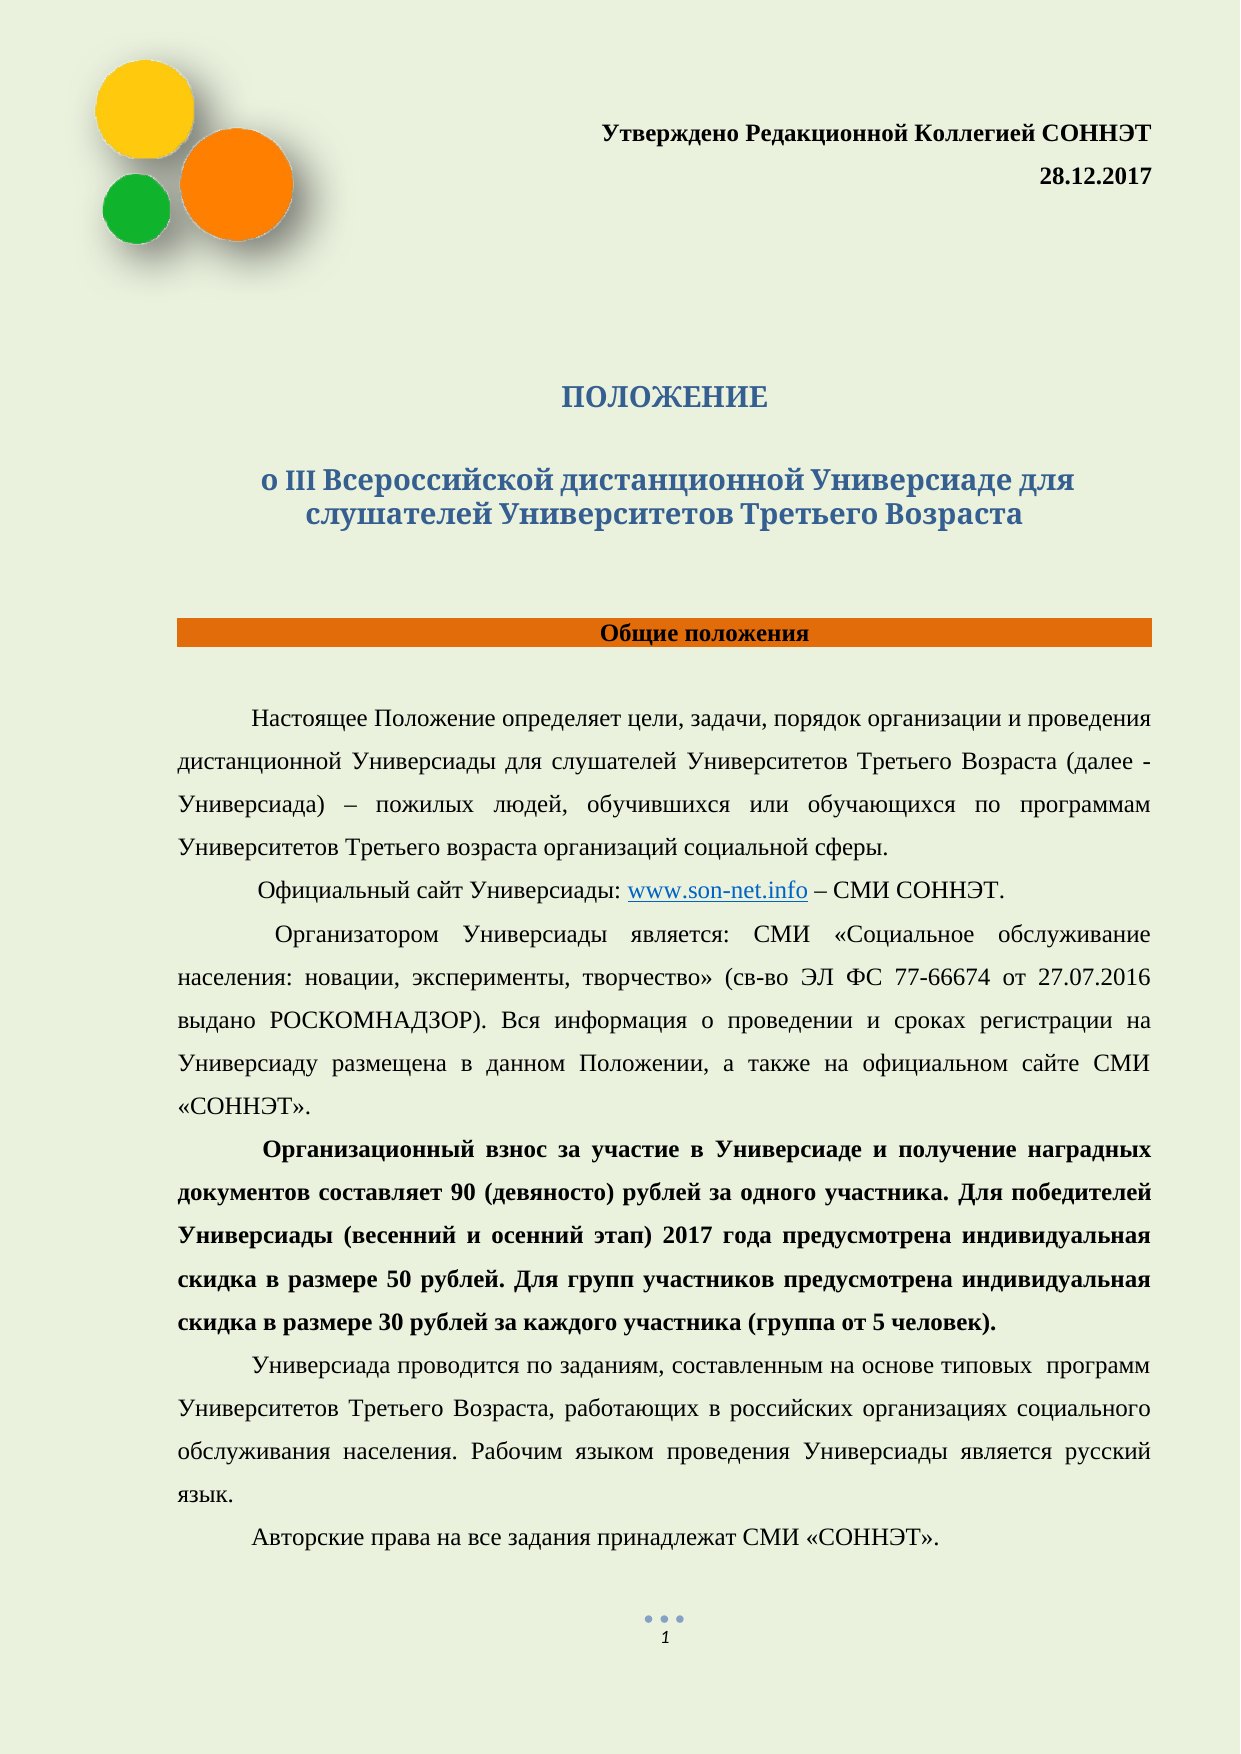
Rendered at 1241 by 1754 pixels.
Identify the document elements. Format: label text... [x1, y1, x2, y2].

text Утверждено Редакционной Коллегией СОННЭТ [177, 118, 1152, 147]
text 28.12.2017 [177, 161, 1152, 190]
text Универсиада проводится по заданиям, составленным на основе типовых программ Университетов Третьего Возраста, работающих в российских организациях социального обслуживания населения. Рабочим языком проведения Универсиады является русский язык. [177, 1350, 1152, 1508]
text Авторские права на все задания принадлежат СМИ «СОННЭТ». [177, 1522, 1152, 1551]
text Организационный взнос за участие в Универсиаде и получение наградных документов составляет 90 (девяносто) рублей за одного участника. Для победителей Универсиады (весенний и осенний этап) 2017 года предусмотрена индивидуальная скидка в размере 50 рублей. Для групп участников предусмотрена индивидуальная скидка в размере 30 рублей за каждого участника (группа от 5 человек). [177, 1134, 1152, 1336]
text Общие положения [177, 618, 1152, 647]
text Настоящее Положение определяет цели, задачи, порядок организации и проведения дистанционной Универсиады для слушателей Университетов Третьего Возраста (далее - Универсиада) – пожилых людей, обучившихся или обучающихся по программам Университетов Третьего возраста организаций социальной сферы. [177, 703, 1152, 861]
text ПОЛОЖЕНИЕ [177, 381, 1152, 414]
text Организатором Универсиады является: СМИ «Социальное обслуживание населения: новации, эксперименты, творчество» (св-во ЭЛ ФС 77-66674 от 27.07.2016 выдано РОСКОМНАДЗОР). Вся информация о проведении и сроках регистрации на Универсиаду размещена в данном Положении, а также на официальном сайте СМИ «СОННЭТ». [177, 919, 1152, 1120]
picture [75, 46, 306, 261]
text Официальный сайт Универсиады: www.son-net.info – СМИ СОННЭТ. [177, 876, 1152, 904]
text о III Всероссийской дистанционной Универсиаде для слушателей Университетов Третьего Возраста [177, 464, 1152, 532]
